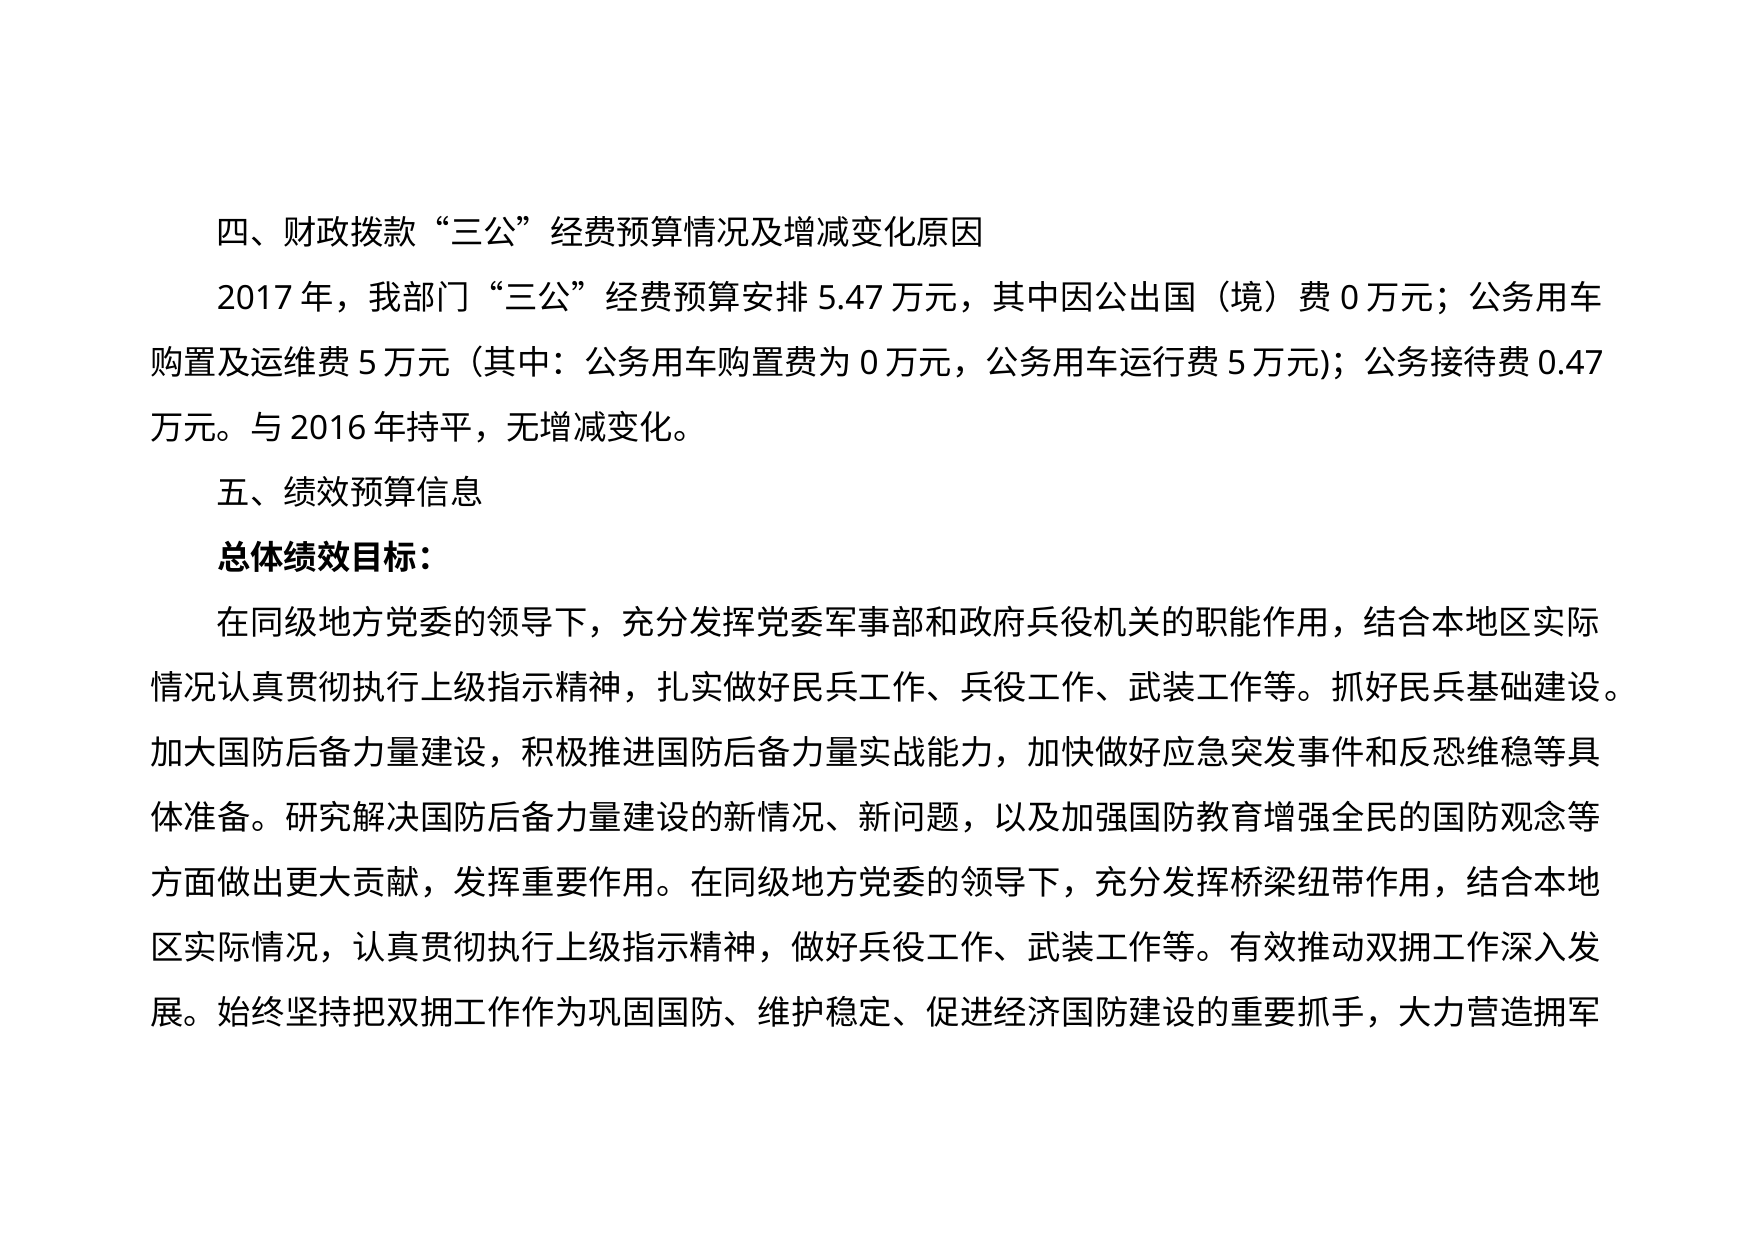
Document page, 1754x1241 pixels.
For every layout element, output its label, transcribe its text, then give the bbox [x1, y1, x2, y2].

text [150, 588, 1604, 1043]
text 四、财政拨款“三公”经费预算情况及增减变化原因 [150, 198, 1604, 263]
text 总体绩效目标： [150, 523, 1604, 588]
text 五、绩效预算信息 [150, 458, 1604, 523]
text 2017年，我部门“三公”经费预算安排5.47万元，其中因公出国（境）费0万元；公务用车购置及运维费5万元（其中：公务用车购置费为0万元，公务用车运行费5万元)；公务接待费0.47万元。与2016年持平，无增减变化。 [150, 263, 1604, 458]
